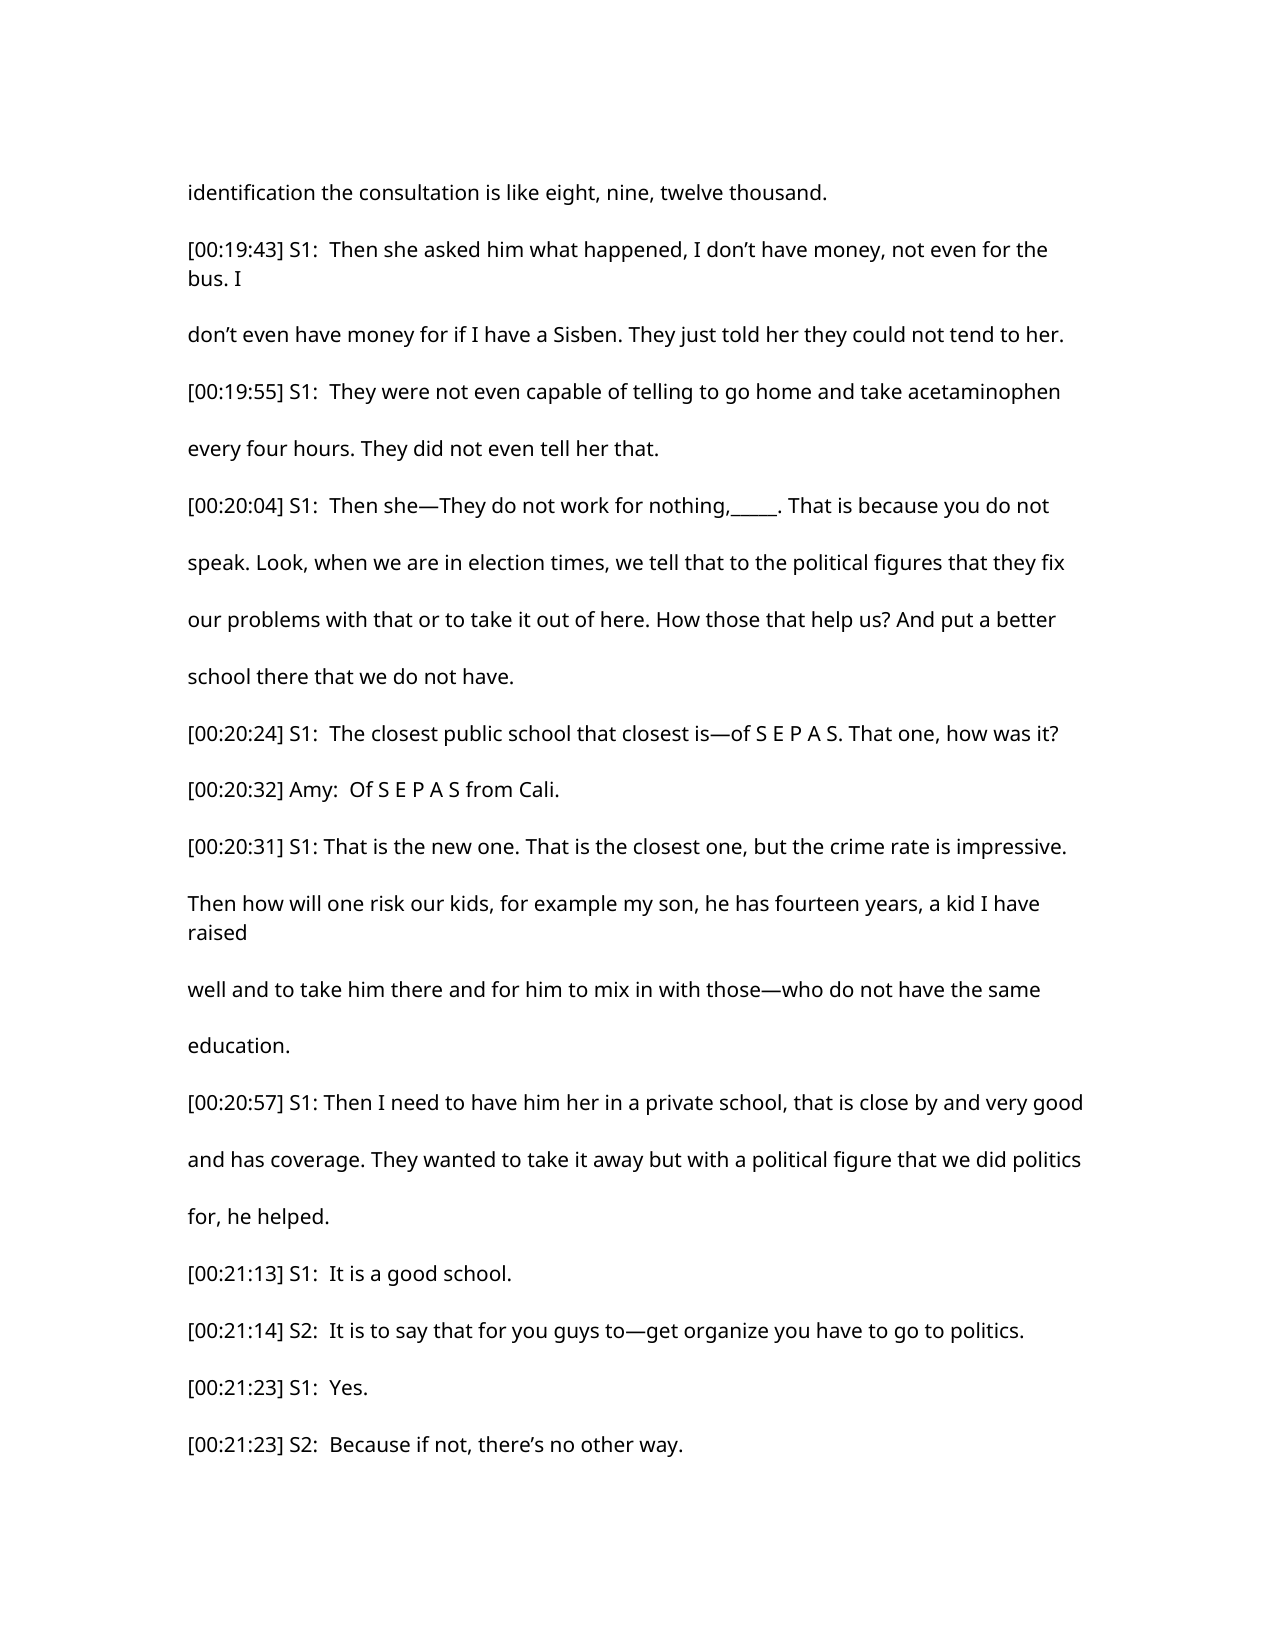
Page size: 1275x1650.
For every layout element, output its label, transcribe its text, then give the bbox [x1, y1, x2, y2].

text [00:21:14] S2: It is to say that for you guys to—get organize you have to go to politics. [187, 1316, 1087, 1344]
text [00:20:31] S1: That is the new one. That is the closest one, but the crime rate is impressive. [187, 832, 1087, 861]
text [00:20:24] S1: The closest public school that closest is—of S E P A S. That one, how was it? [187, 719, 1087, 747]
text [00:21:23] S2: Because if not, there’s no other way. [187, 1430, 1087, 1458]
text [00:21:23] S1: Yes. [187, 1373, 1087, 1401]
text every four hours. They did not even tell her that. [187, 434, 1087, 463]
text [00:19:55] S1: They were not even capable of telling to go home and take acetaminophen [187, 377, 1087, 406]
text our problems with that or to take it out of here. How those that help us? And put a better [187, 605, 1087, 633]
text Then how will one risk our kids, for example my son, he has fourteen years, a kid I have raised [187, 889, 1087, 946]
text for, he helped. [187, 1202, 1087, 1231]
text and has coverage. They wanted to take it away but with a political figure that we did politics [187, 1145, 1087, 1174]
text [00:20:57] S1: Then I need to have him her in a private school, that is close by and very good [187, 1088, 1087, 1117]
text identification the consultation is like eight, nine, twelve thousand. [187, 178, 1087, 207]
text [00:19:43] S1: Then she asked him what happened, I don’t have money, not even for the bus. I [187, 235, 1087, 292]
text [00:21:13] S1: It is a good school. [187, 1259, 1087, 1287]
text school there that we do not have. [187, 662, 1087, 690]
text [00:20:32] Amy: Of S E P A S from Cali. [187, 776, 1087, 804]
text well and to take him there and for him to mix in with those—who do not have the same [187, 975, 1087, 1003]
text education. [187, 1032, 1087, 1060]
text speak. Look, when we are in election times, we tell that to the political figures that they fix [187, 548, 1087, 577]
text don’t even have money for if I have a Sisben. They just told her they could not tend to her. [187, 321, 1087, 349]
text [00:20:04] S1: Then she—They do not work for nothing,_____. That is because you do not [187, 491, 1087, 520]
